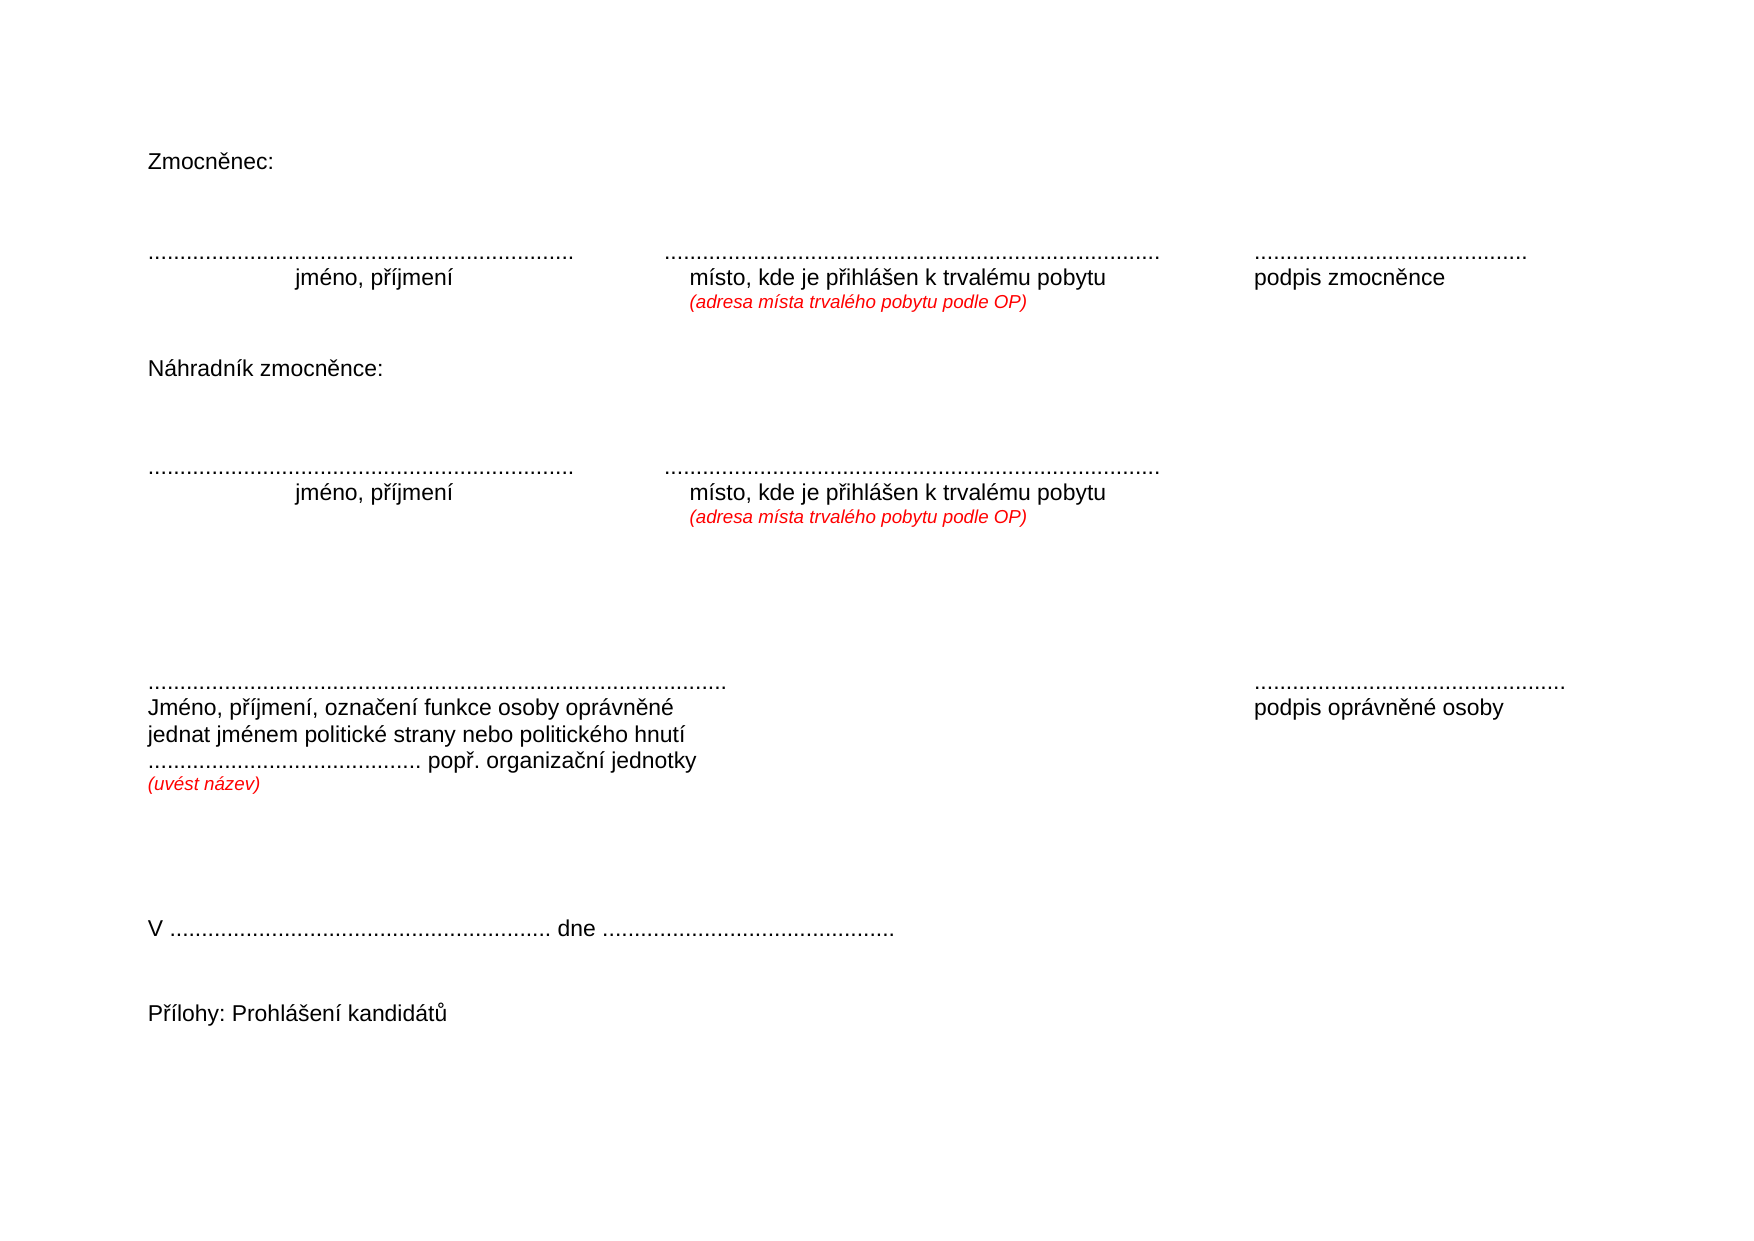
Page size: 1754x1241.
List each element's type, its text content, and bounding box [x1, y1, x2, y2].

text jméno, příjmení místo, kde je přihlášen k trvalému pobytu podpis zmocněnce [221, 264, 1606, 291]
text ................................................................... .............................................................................. ........................................... [148, 238, 1606, 264]
text Náhradník zmocněnce: [148, 355, 1606, 382]
text (adresa místa trvalého pobytu podle OP) [221, 506, 1606, 527]
text ........................................... popř. organizační jednotky [148, 747, 1606, 773]
text ........................................................................................... ................................................. [148, 668, 1606, 694]
text V ............................................................ dne .............................................. [148, 914, 1606, 941]
text ................................................................... .............................................................................. [148, 453, 1606, 479]
text Jméno, příjmení, označení funkce osoby oprávněné podpis oprávněné osoby [148, 694, 1606, 721]
text jméno, příjmení místo, kde je přihlášen k trvalému pobytu [221, 479, 1606, 506]
text Zmocněnec: [148, 148, 1606, 174]
text Přílohy: Prohlášení kandidátů [148, 1000, 1606, 1026]
text (uvést název) [148, 773, 1606, 795]
text jednat jménem politické strany nebo politického hnutí [148, 721, 1606, 747]
text (adresa místa trvalého pobytu podle OP) [221, 291, 1606, 312]
